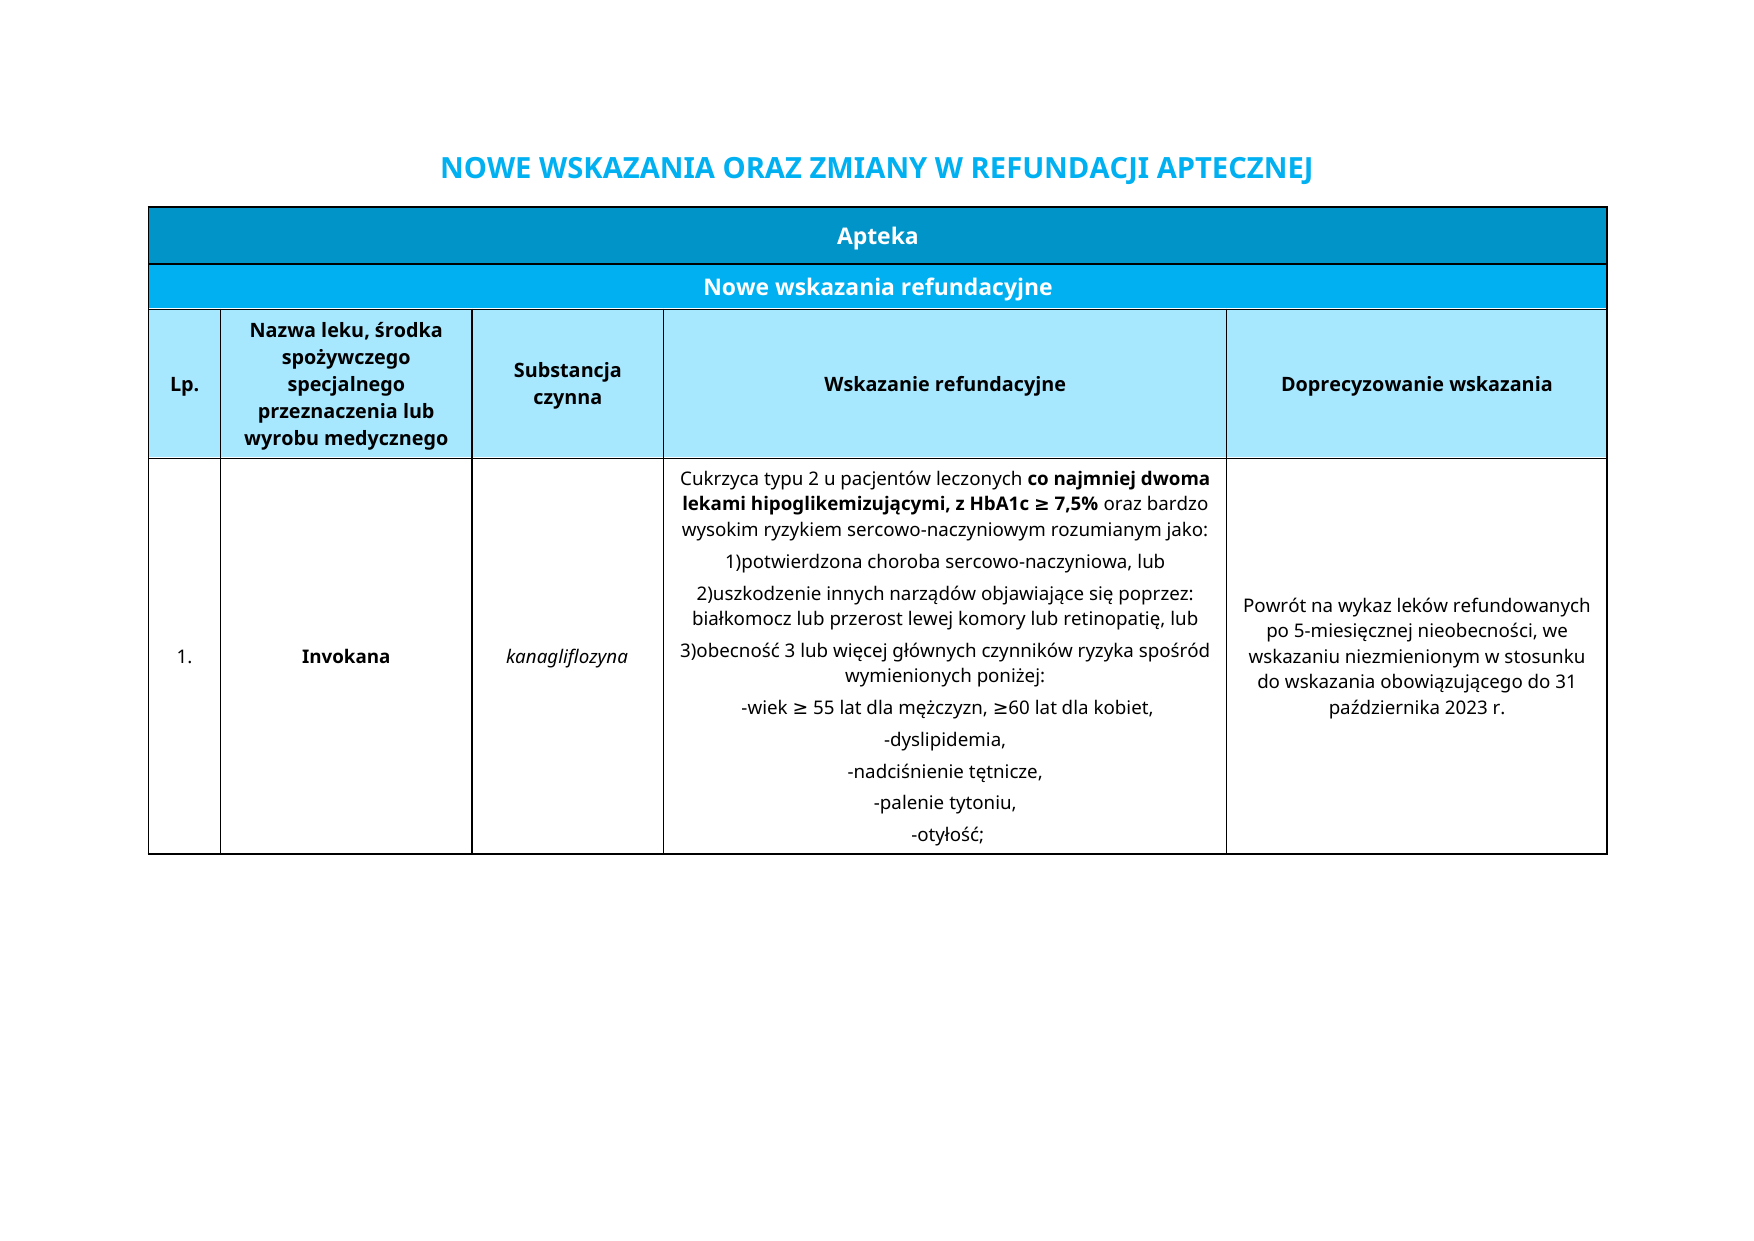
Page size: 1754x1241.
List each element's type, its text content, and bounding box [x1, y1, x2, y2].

table_cell 1. [149, 459, 220, 853]
table_header Apteka [149, 208, 1606, 263]
table_cell Nowe wskazania refundacyjne [149, 265, 1606, 308]
table_cell Wskazanie refundacyjne [664, 310, 1226, 457]
table_cell Lp. [149, 310, 220, 457]
table_cell Doprecyzowanie wskazania [1227, 310, 1606, 457]
table_cell kanagliflozyna [473, 459, 663, 853]
table_cell Substancja czynna [473, 310, 663, 457]
table_cell Invokana [221, 459, 471, 853]
table_cell Cukrzyca typu 2 u pacjentów leczonych co najmniej dwoma lekami hipoglikemizującymi, z HbA1c ≥ 7,5% oraz bardzo wysokim ryzykiem sercowo-naczyniowym rozumianym jako: 1)potwierdzona choroba sercowo-naczyniowa, lub 2)uszkodzenie innych narządów objawiające się poprzez: białkomocz lub przerost lewej komory lub retinopatię, lub 3)obecność 3 lub więcej głównych czynników ryzyka spośród wymienionych poniżej: -wiek ≥ 55 lat dla mężczyzn, ≥60 lat dla kobiet, -dyslipidemia, -nadciśnienie tętnicze, -palenie tytoniu, -otyłość; [664, 459, 1226, 853]
table_cell Nazwa leku, środka spożywczego specjalnego przeznaczenia lub wyrobu medycznego [221, 310, 471, 457]
table_cell Powrót na wykaz leków refundowanych po 5-miesięcznej nieobecności, we wskazaniu niezmienionym w stosunku do wskazania obowiązującego do 31 października 2023 r. [1227, 459, 1606, 853]
text NOWE WSKAZANIA ORAZ ZMIANY W REFUNDACJI APTECZNEJ [148, 148, 1606, 187]
